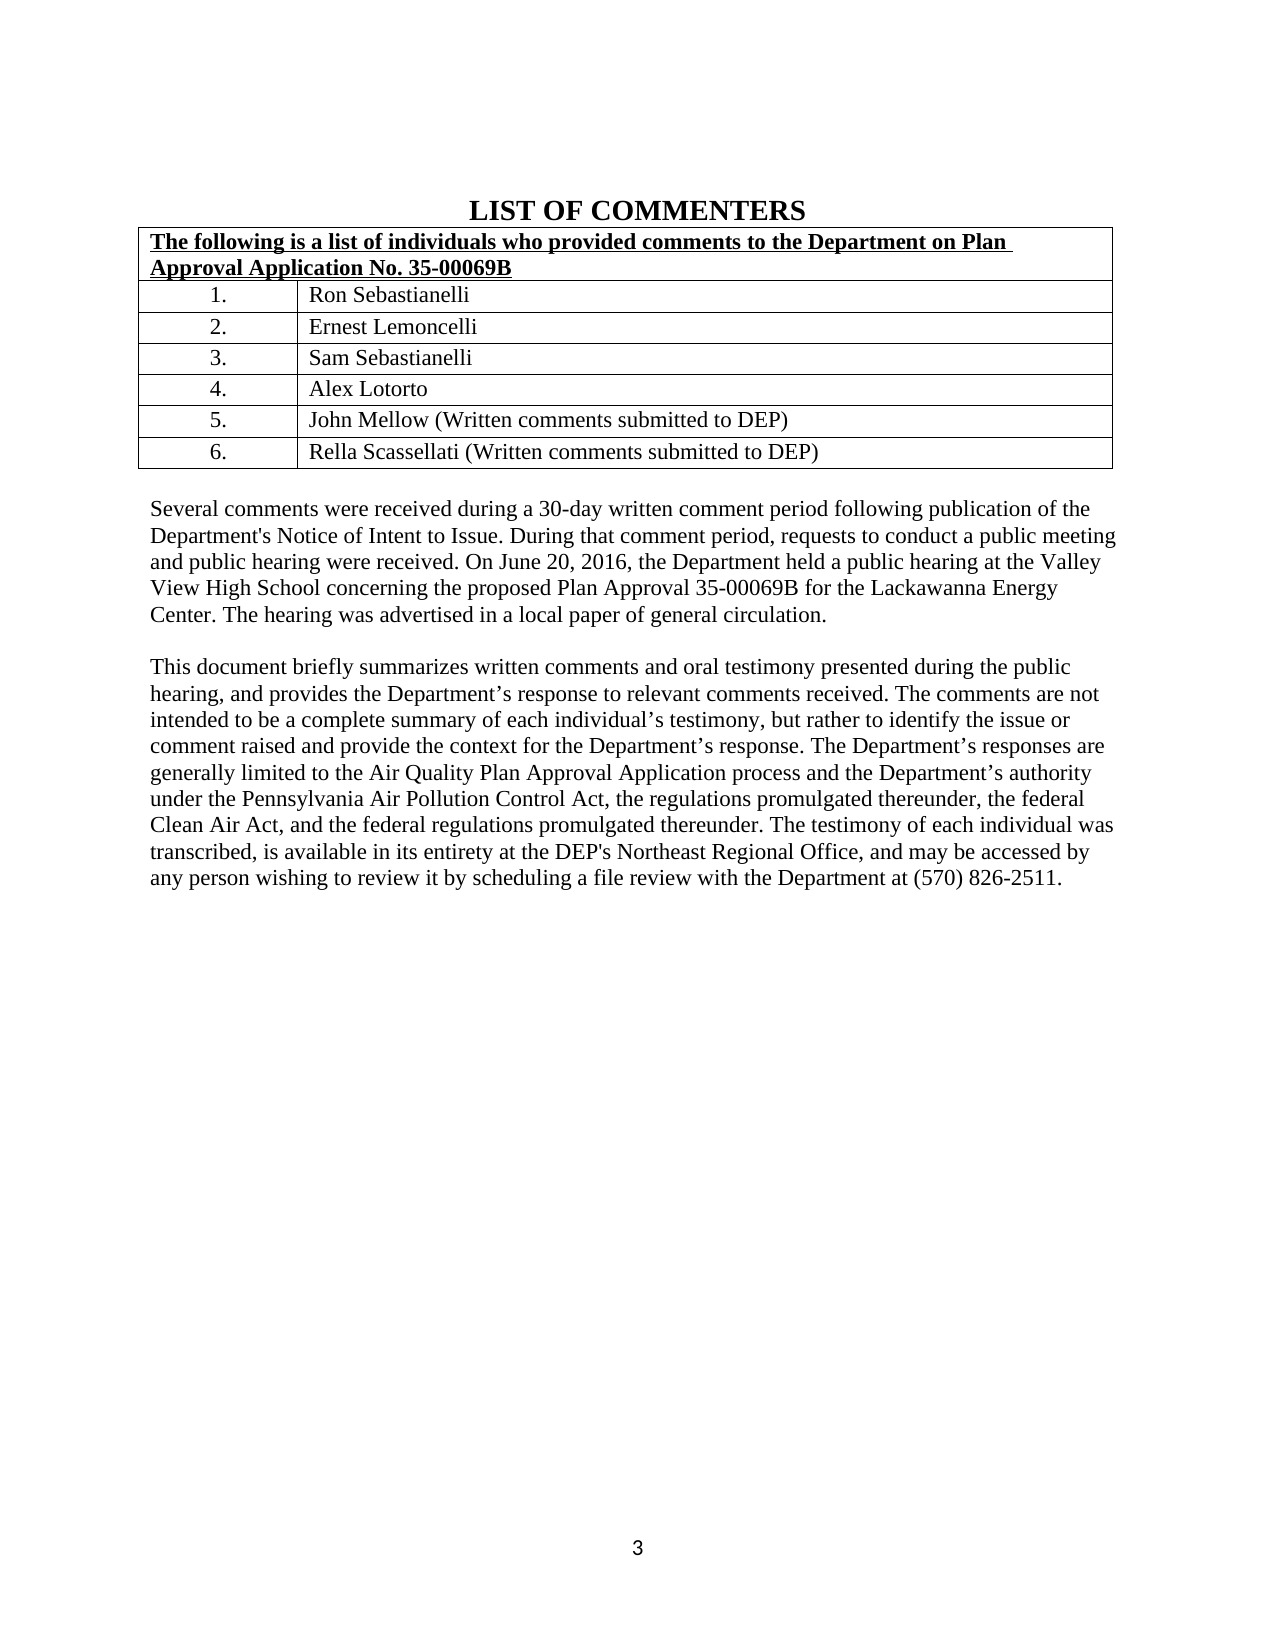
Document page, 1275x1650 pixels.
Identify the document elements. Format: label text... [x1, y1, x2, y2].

table_cell 4. [139, 375, 297, 405]
table_cell John Mellow (Written comments submitted to DEP) [298, 406, 1112, 437]
table_header The following is a list of individuals who provided comments to the Department on Plan Approval Application No. 35-00069B [139, 228, 1112, 280]
table_cell Alex Lotorto [298, 375, 1112, 405]
table_cell 2. [139, 313, 297, 343]
table_cell Sam Sebastianelli [298, 344, 1112, 374]
table_cell Ron Sebastianelli [298, 281, 1112, 312]
table_cell Ernest Lemoncelli [298, 313, 1112, 343]
text Several comments were received during a 30-day written comment period following publication of the Department's Notice of Intent to Issue. During that comment period, requests to conduct a public meeting and public hearing were received. On June 20, 2016, the Department held a public hearing at the Valley View High School concerning the proposed Plan Approval 35-00069B for the Lackawanna Energy Center. The hearing was advertised in a local paper of general circulation. [150, 495, 1125, 627]
text This document briefly summarizes written comments and oral testimony presented during the public hearing, and provides the Department’s response to relevant comments received. The comments are not intended to be a complete summary of each individual’s testimony, but rather to identify the issue or comment raised and provide the context for the Department’s response. The Department’s responses are generally limited to the Air Quality Plan Approval Application process and the Department’s authority under the Pennsylvania Air Pollution Control Act, the regulations promulgated thereunder, the federal Clean Air Act, and the federal regulations promulgated thereunder. The testimony of each individual was transcribed, is available in its entirety at the DEP's Northeast Regional Office, and may be accessed by any person wishing to review it by scheduling a file review with the Department at (570) 826-2511. [150, 653, 1125, 891]
table_cell 3. [139, 344, 297, 374]
table_cell 5. [139, 406, 297, 437]
table_cell 1. [139, 281, 297, 312]
table_cell 6. [139, 438, 297, 468]
table_cell Rella Scassellati (Written comments submitted to DEP) [298, 438, 1112, 468]
text LIST OF COMMENTERS [150, 193, 1125, 227]
